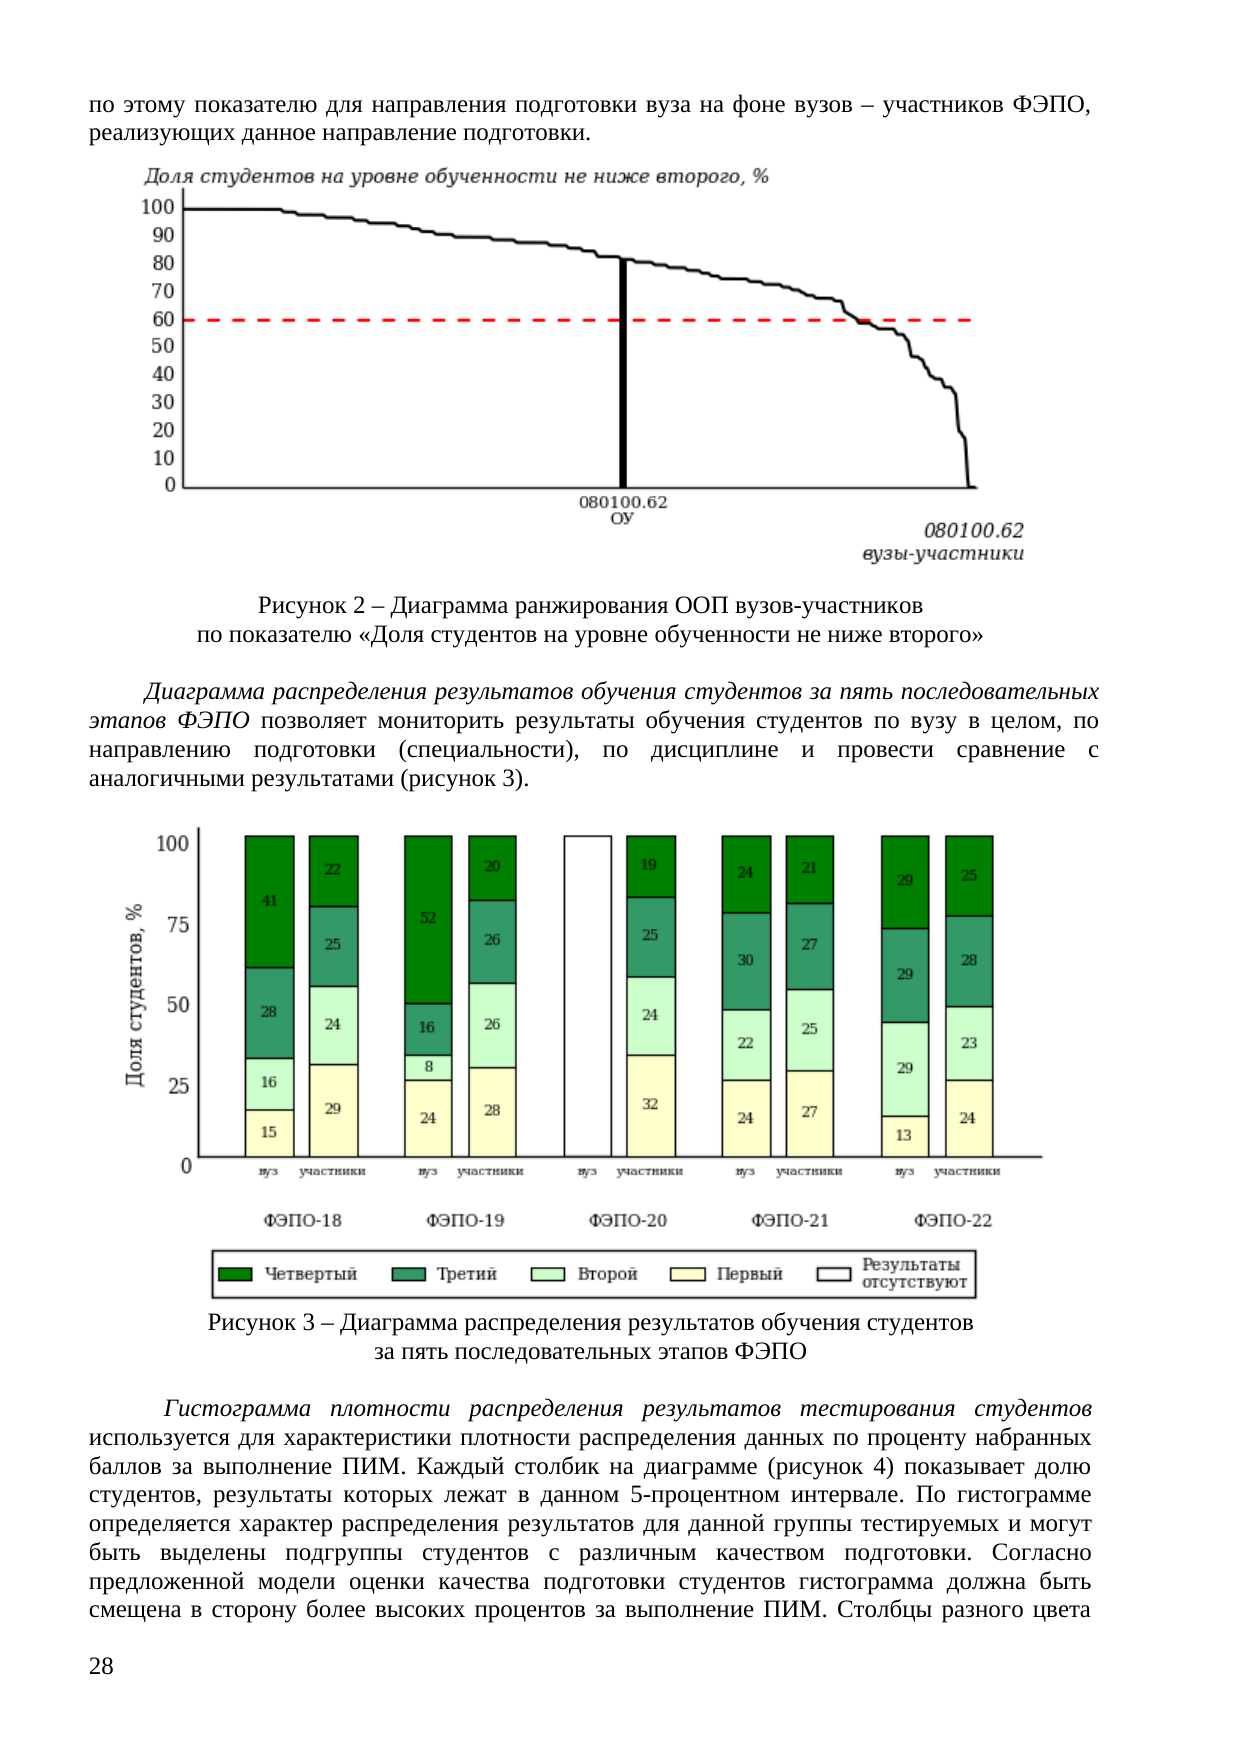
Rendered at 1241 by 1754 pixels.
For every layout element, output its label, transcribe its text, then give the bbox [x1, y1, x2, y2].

picture [123, 820, 1058, 1302]
picture [88, 155, 1034, 591]
text Рисунок 3 – Диаграмма распределения результатов обучения студентов за пять последовательных этапов ФЭПО [89, 1307, 1092, 1364]
text Рисунок 2 – Диаграмма ранжирования ООП вузов-участников по показателю «Доля студентов на уровне обученности не ниже второго» [89, 590, 1092, 648]
text Диаграмма распределения результатов обучения студентов за пять последовательных этапов ФЭПО позволяет мониторить результаты обучения студентов по вузу в целом, по направлению подготовки (специальности), по дисциплине и провести сравнение с аналогичными результатами (рисунок 3). [89, 676, 1100, 791]
